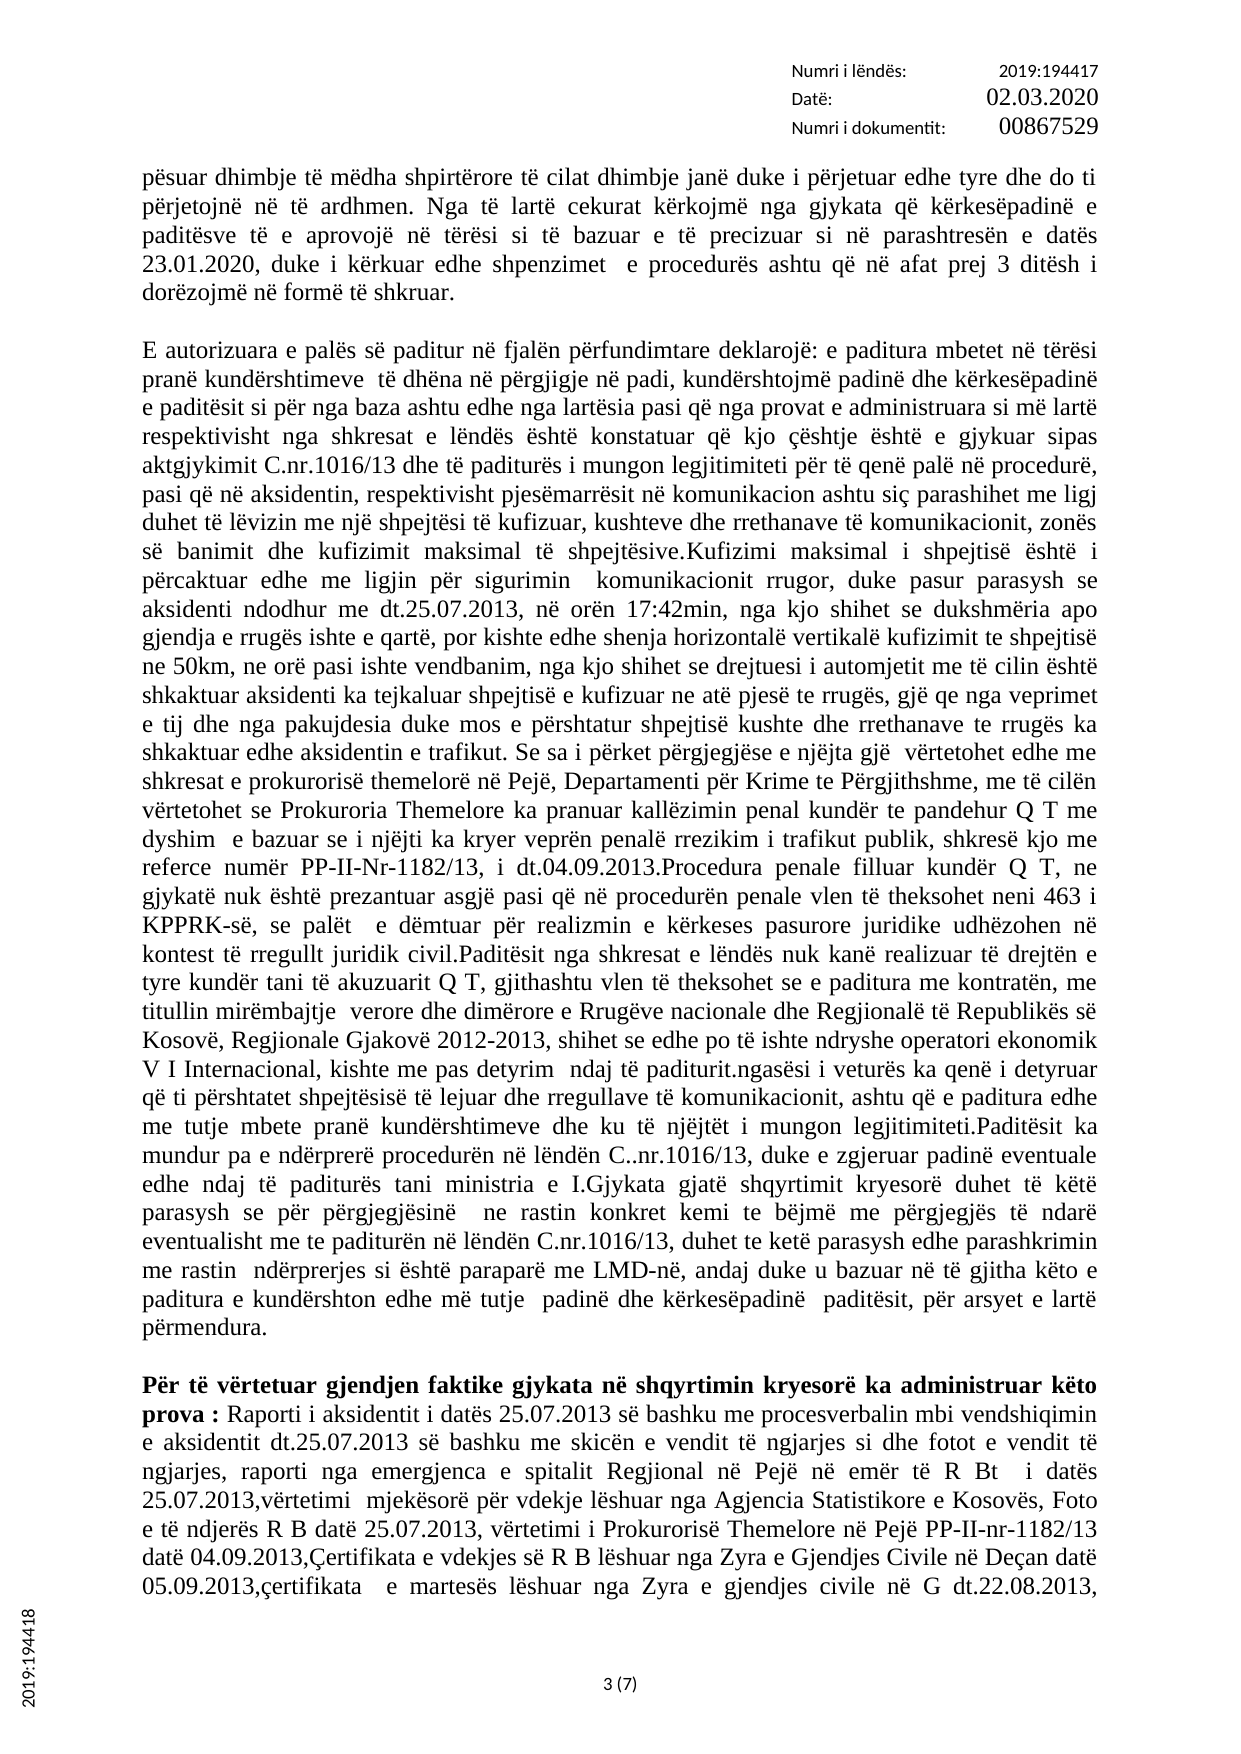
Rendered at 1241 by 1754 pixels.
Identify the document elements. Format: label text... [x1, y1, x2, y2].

text E autorizuara e palës së paditur në fjalën përfundimtare deklarojë: e paditura mbetet në tërësi pranë kundërshtimeve të dhëna në përgjigje në padi, kundërshtojmë padinë dhe kërkesëpadinë e paditësit si për nga baza ashtu edhe nga lartësia pasi që nga provat e administruara si më lartë respektivisht nga shkresat e lëndës është konstatuar që kjo çështje është e gjykuar sipas aktgjykimit C.nr.1016/13 dhe të paditurës i mungon legjitimiteti për të qenë palë në procedurë, pasi që në aksidentin, respektivisht pjesëmarrësit në komunikacion ashtu siç parashihet me ligj duhet të lëvizin me një shpejtësi të kufizuar, kushteve dhe rrethanave të komunikacionit, zonës së banimit dhe kufizimit maksimal të shpejtësive.Kufizimi maksimal i shpejtisë është i përcaktuar edhe me ligjin për sigurimin komunikacionit rrugor, duke pasur parasysh se aksidenti ndodhur me dt.25.07.2013, në orën 17:42min, nga kjo shihet se dukshmëria apo gjendja e rrugës ishte e qartë, por kishte edhe shenja horizontalë vertikalë kufizimit te shpejtisë ne 50km, ne orë pasi ishte vendbanim, nga kjo shihet se drejtuesi i automjetit me të cilin është shkaktuar aksidenti ka tejkaluar shpejtisë e kufizuar ne atë pjesë te rrugës, gjë qe nga veprimet e tij dhe nga pakujdesia duke mos e përshtatur shpejtisë kushte dhe rrethanave te rrugës ka shkaktuar edhe aksidentin e trafikut. Se sa i përket përgjegjëse e njëjta gjë vërtetohet edhe me shkresat e prokurorisë themelorë në Pejë, Departamenti për Krime te Përgjithshme, me të cilën vërtetohet se Prokuroria Themelore ka pranuar kallëzimin penal kundër te pandehur Q T me dyshim e bazuar se i njëjti ka kryer veprën penalë rrezikim i trafikut publik, shkresë kjo me referce numër PP-II-Nr-1182/13, i dt.04.09.2013.Procedura penale filluar kundër Q T, ne gjykatë nuk është prezantuar asgjë pasi që në procedurën penale vlen të theksohet neni 463 i KPPRK-së, se palët e dëmtuar për realizmin e kërkeses pasurore juridike udhëzohen në kontest të rregullt juridik civil.Paditësit nga shkresat e lëndës nuk kanë realizuar të drejtën e tyre kundër tani të akuzuarit Q T, gjithashtu vlen të theksohet se e paditura me kontratën, me titullin mirëmbajtje verore dhe dimërore e Rrugëve nacionale dhe Regjionalë të Republikës së Kosovë, Regjionale Gjakovë 2012-2013, shihet se edhe po të ishte ndryshe operatori ekonomik V I Internacional, kishte me pas detyrim ndaj të paditurit.ngasësi i veturës ka qenë i detyruar që ti përshtatet shpejtësisë të lejuar dhe rregullave të komunikacionit, ashtu që e paditura edhe me tutje mbete pranë kundërshtimeve dhe ku të njëjtët i mungon legjitimiteti.Paditësit ka mundur pa e ndërprerë procedurën në lëndën C..nr.1016/13, duke e zgjeruar padinë eventuale edhe ndaj të paditurës tani ministria e I.Gjykata gjatë shqyrtimit kryesorë duhet të këtë parasysh se për përgjegjësinë ne rastin konkret kemi te bëjmë me përgjegjës të ndarë eventualisht me te paditurën në lëndën C.nr.1016/13, duhet te ketë parasysh edhe parashkrimin me rastin ndërprerjes si është paraparë me LMD-në, andaj duke u bazuar në të gjitha këto e paditura e kundërshton edhe më tutje padinë dhe kërkesëpadinë paditësit, për arsyet e lartë përmendura. [142, 335, 1098, 1341]
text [142, 1370, 1098, 1600]
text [142, 162, 1098, 306]
